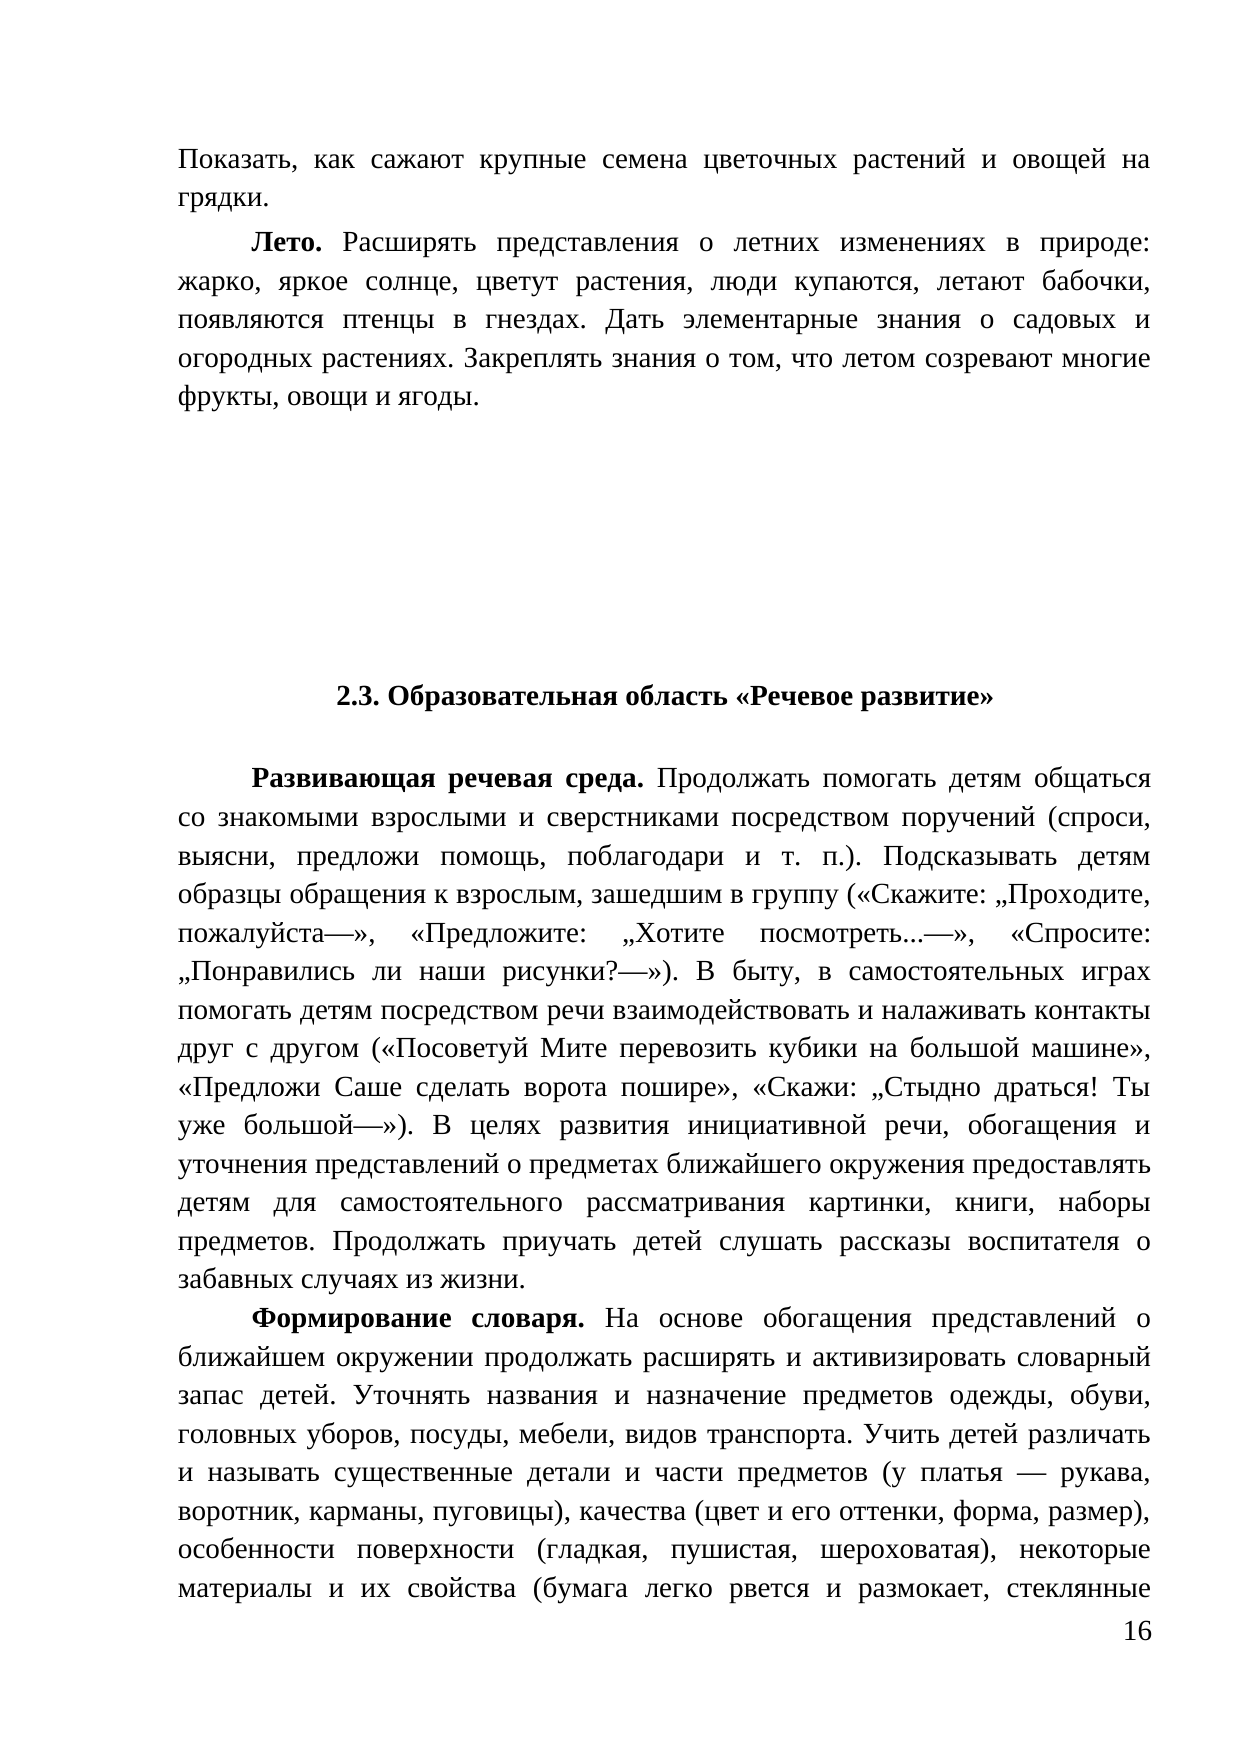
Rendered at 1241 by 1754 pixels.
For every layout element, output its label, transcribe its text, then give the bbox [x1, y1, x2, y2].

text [178, 1300, 1152, 1603]
subtitle 2.3. Образовательная область «Речевое развитие» [177, 678, 1153, 711]
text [178, 141, 1152, 213]
text Лето. Расширять представления о летних изменениях в природе: жарко, яркое солнце, цветут растения, люди купаются, летают бабочки, появляются птенцы в гнездах. Дать элементарные знания о садовых и огородных растениях. Закреплять знания о том, что летом созревают многие фрукты, овощи и ягоды. [178, 224, 1152, 412]
text Развивающая речевая среда. Продолжать помогать детям общаться со знакомыми взрослыми и сверстниками посредством поручений (спроси, выясни, предложи помощь, поблагодари и т. п.). Подсказывать детям образцы обращения к взрослым, зашедшим в группу («Скажите: „Проходите, пожалуйста―», «Предложите: „Хотите посмотреть...―», «Спросите: „Понравились ли наши рисунки?―»). В быту, в самостоятельных играх помогать детям посредством речи взаимодействовать и налаживать контакты друг с другом («Посоветуй Мите перевозить кубики на большой машине», «Предложи Саше сделать ворота пошире», «Скажи: „Стыдно драться! Ты уже большой―»). В целях развития инициативной речи, обогащения и уточнения представлений о предметах ближайшего окружения предоставлять детям для самостоятельного рассматривания картинки, книги, наборы предметов. Продолжать приучать детей слушать рассказы воспитателя о забавных случаях из жизни. [178, 761, 1152, 1295]
